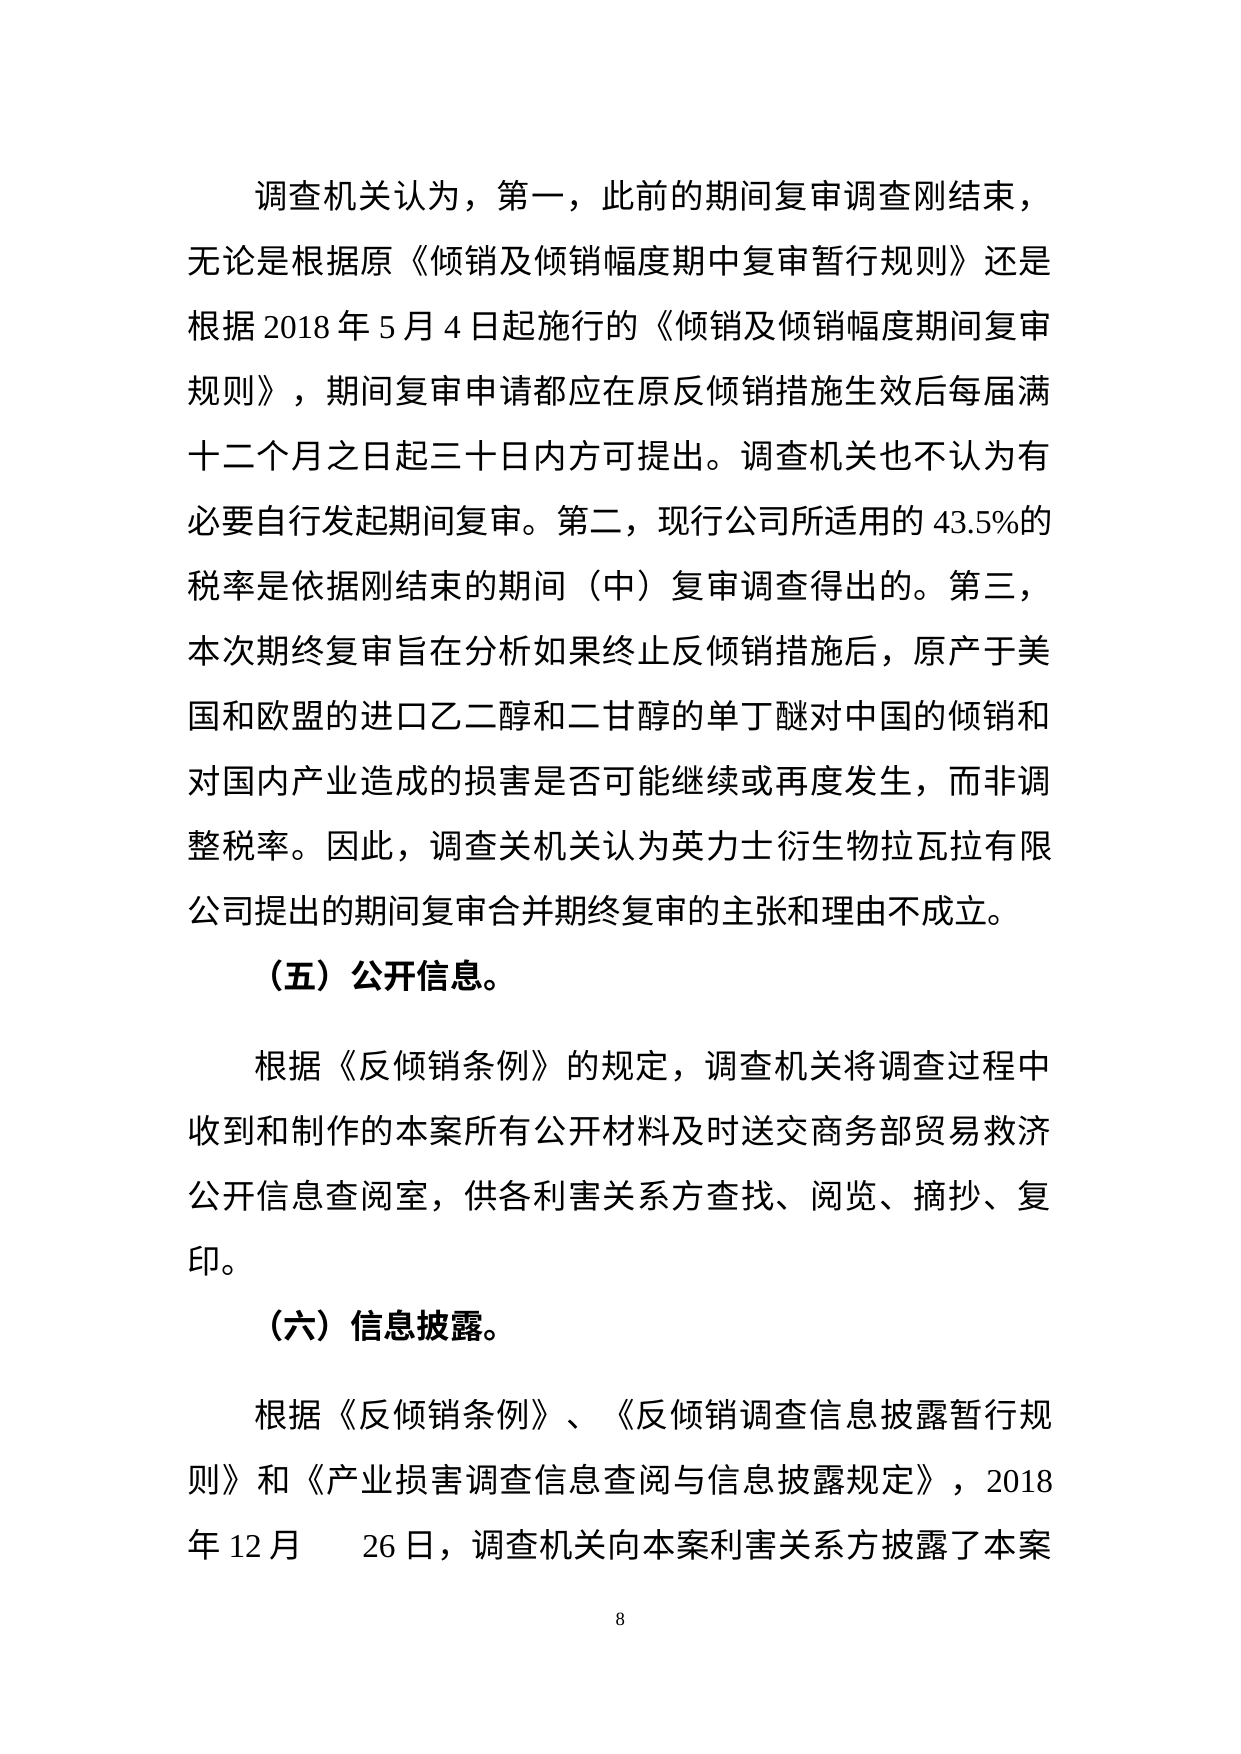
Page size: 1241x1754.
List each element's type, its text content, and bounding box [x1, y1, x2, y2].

text 调查机关认为，第一，此前的期间复审调查刚结束，无论是根据原《倾销及倾销幅度期中复审暂行规则》还是根据2018年5月4日起施行的《倾销及倾销幅度期间复审规则》，期间复审申请都应在原反倾销措施生效后每届满十二个月之日起三十日内方可提出。调查机关也不认为有必要自行发起期间复审。第二，现行公司所适用的43.5%的税率是依据刚结束的期间（中）复审调查得出的。第三，本次期终复审旨在分析如果终止反倾销措施后，原产于美国和欧盟的进口乙二醇和二甘醇的单丁醚对中国的倾销和对国内产业造成的损害是否可能继续或再度发生，而非调整税率。因此，调查关机关认为英力士衍生物拉瓦拉有限公司提出的期间复审合并期终复审的主张和理由不成立。 [187, 162, 1053, 942]
text （五）公开信息。 [187, 942, 1053, 1007]
text 根据《反倾销条例》的规定，调查机关将调查过程中收到和制作的本案所有公开材料及时送交商务部贸易救济公开信息查阅室，供各利害关系方查找、阅览、摘抄、复印。 [187, 1031, 1053, 1291]
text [187, 1380, 1053, 1575]
text （六）信息披露。 [187, 1291, 1053, 1356]
